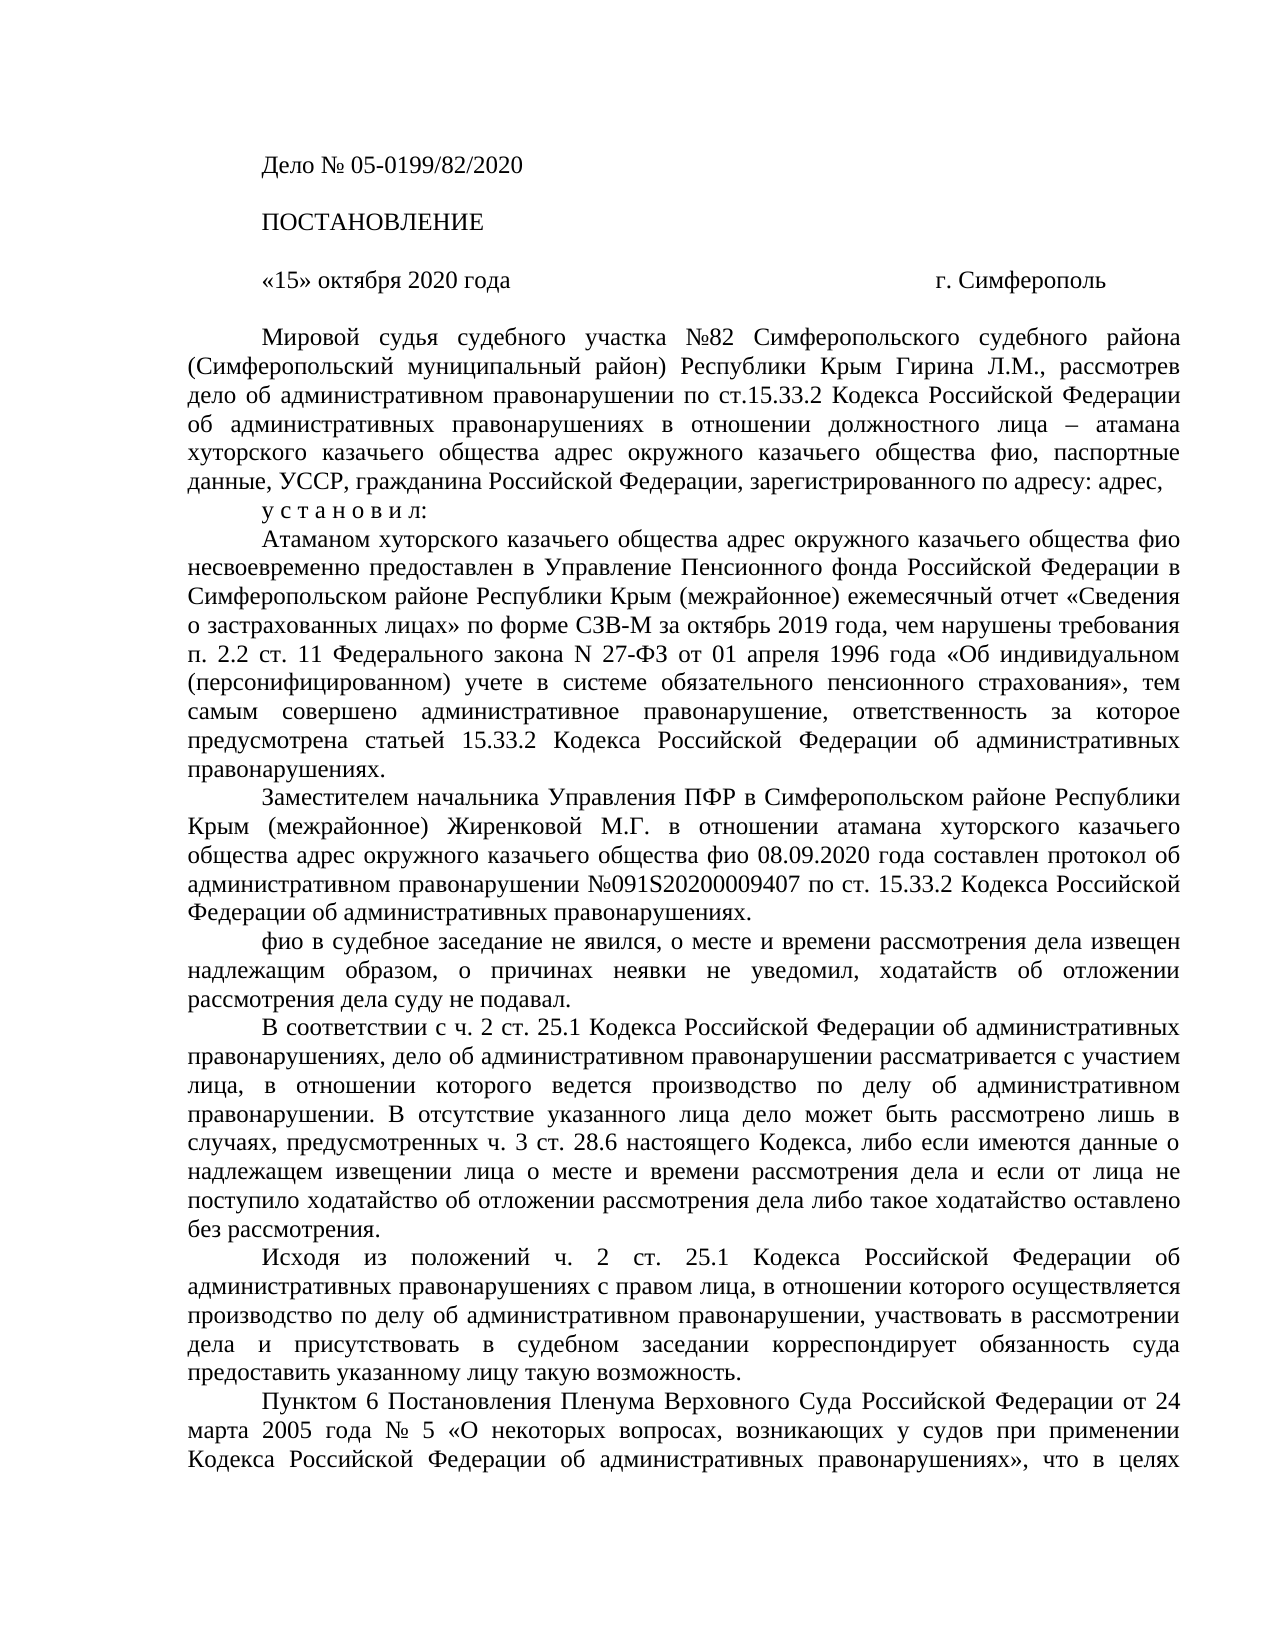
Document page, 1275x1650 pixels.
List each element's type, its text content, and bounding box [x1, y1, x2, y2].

text «15» октября 2020 года г. Симферополь [187, 265, 1181, 294]
text Мировой судья судебного участка №82 Симферопольского судебного района (Симферопольский муниципальный район) Республики Крым Гирина Л.М., рассмотрев дело об административном правонарушении по ст.15.33.2 Кодекса Российской Федерации об административных правонарушениях в отношении должностного лица – атамана хуторского казачьего общества адрес окружного казачьего общества фио, паспортные данные, УССР, гражданина Российской Федерации, зарегистрированного по адресу: адрес, [187, 322, 1181, 495]
text фио в судебное заседание не явился, о месте и времени рассмотрения дела извещен надлежащим образом, о причинах неявки не уведомил, ходатайств об отложении рассмотрения дела суду не подавал. [187, 926, 1181, 1012]
text у с т а н о в и л: [187, 495, 1181, 524]
text ПОСТАНОВЛЕНИЕ [187, 207, 1181, 236]
text Заместителем начальника Управления ПФР в Симферопольском районе Республики Крым (межрайонное) Жиренковой М.Г. в отношении атамана хуторского казачьего общества адрес окружного казачьего общества фио 08.09.2020 года составлен протокол об административном правонарушении №091S20200009407 по ст. 15.33.2 Кодекса Российской Федерации об административных правонарушениях. [187, 782, 1181, 926]
text Атаманом хуторского казачьего общества адрес окружного казачьего общества фио несвоевременно предоставлен в Управление Пенсионного фонда Российской Федерации в Симферопольском районе Республики Крым (межрайонное) ежемесячный отчет «Сведения о застрахованных лицах» по форме СЗВ-М за октябрь 2019 года, чем нарушены требования п. 2.2 ст. 11 Федерального закона N 27-ФЗ от 01 апреля 1996 года «Об индивидуальном (персонифицированном) учете в системе обязательного пенсионного страхования», тем самым совершено административное правонарушение, ответственность за которое предусмотрена статьей 15.33.2 Кодекса Российской Федерации об административных правонарушениях. [187, 524, 1181, 782]
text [187, 1386, 1181, 1472]
text Исходя из положений ч. 2 ст. 25.1 Кодекса Российской Федерации об административных правонарушениях с правом лица, в отношении которого осуществляется производство по делу об административном правонарушении, участвовать в рассмотрении дела и присутствовать в судебном заседании корреспондирует обязанность суда предоставить указанному лицу такую возможность. [187, 1242, 1181, 1386]
text В соответствии с ч. 2 ст. 25.1 Кодекса Российской Федерации об административных правонарушениях, дело об административном правонарушении рассматривается с участием лица, в отношении которого ведется производство по делу об административном правонарушении. В отсутствие указанного лица дело может быть рассмотрено лишь в случаях, предусмотренных ч. 3 ст. 28.6 настоящего Кодекса, либо если имеются данные о надлежащем извещении лица о месте и времени рассмотрения дела и если от лица не поступило ходатайство об отложении рассмотрения дела либо такое ходатайство оставлено без рассмотрения. [187, 1012, 1181, 1242]
text Дело № 05-0199/82/2020 [187, 150, 1181, 179]
